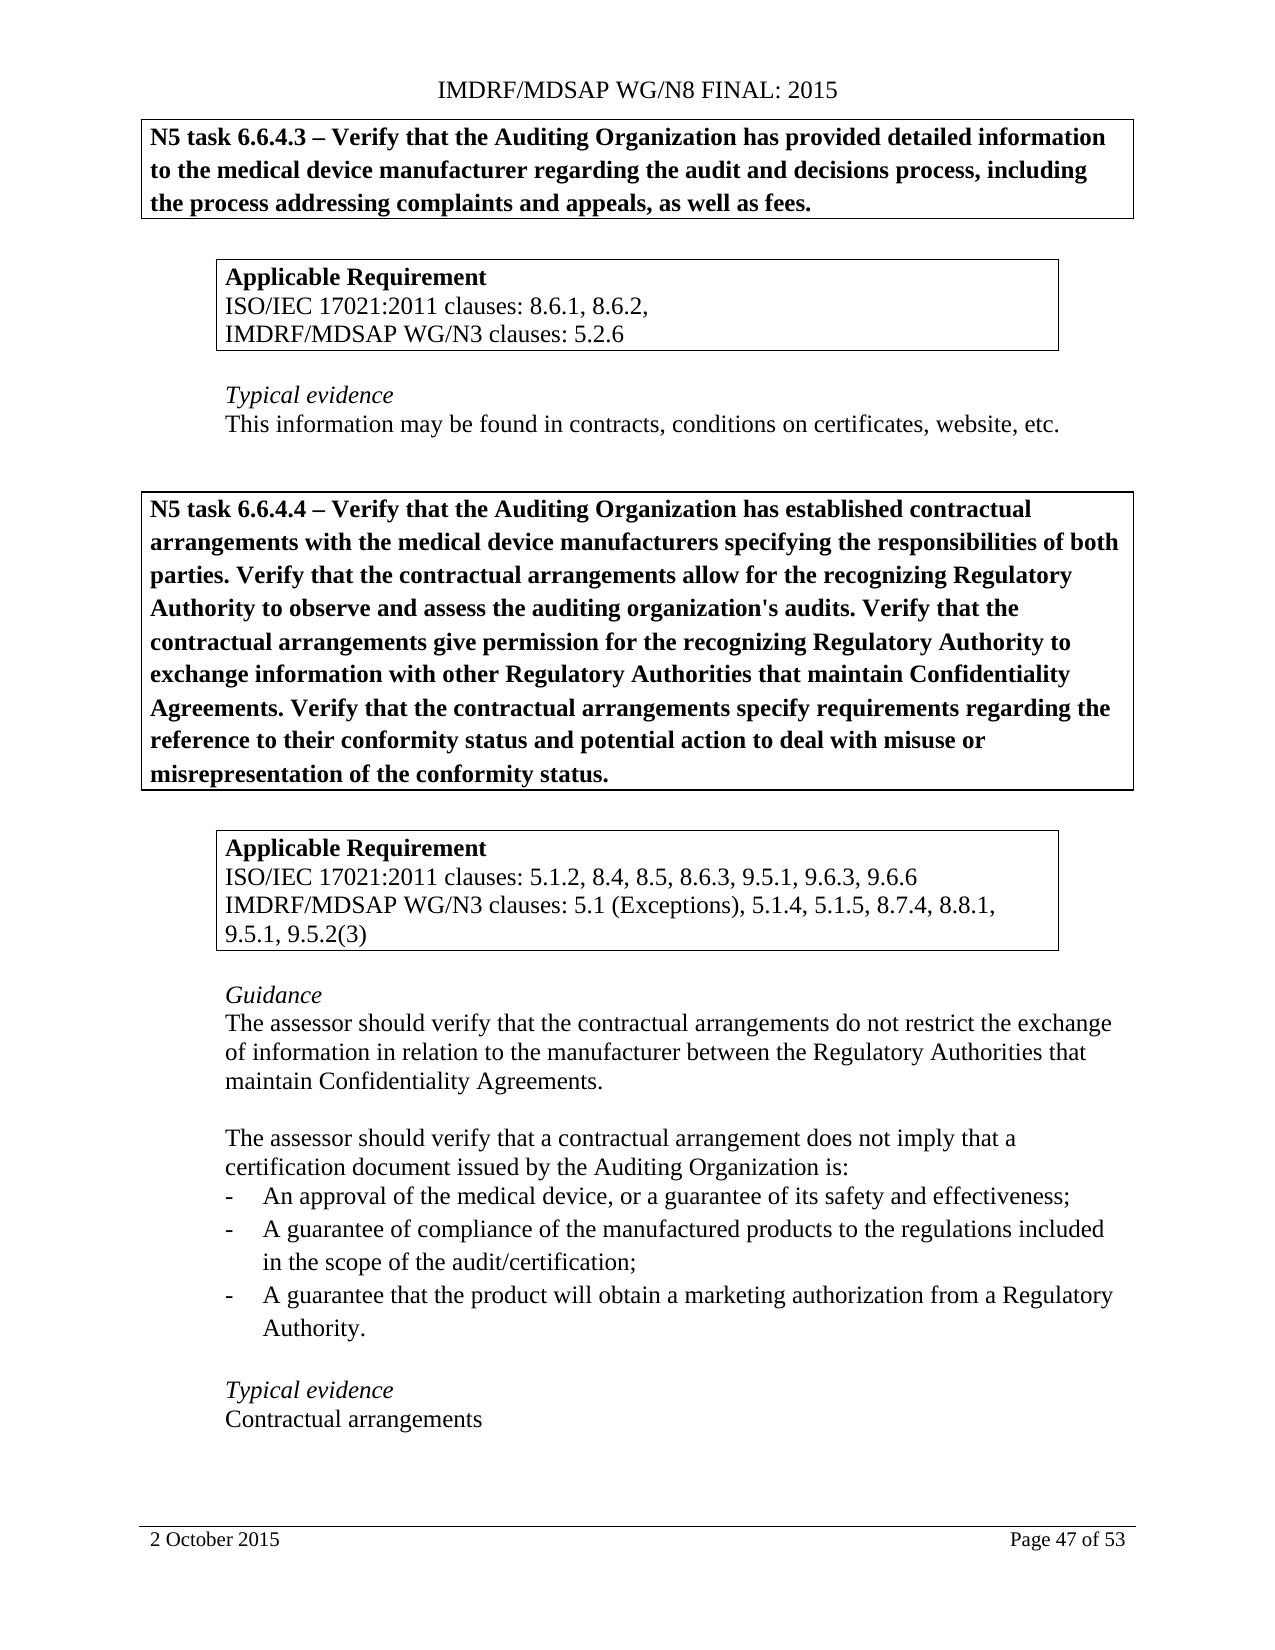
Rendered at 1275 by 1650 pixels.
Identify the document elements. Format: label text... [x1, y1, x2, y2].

text The assessor should verify that the contractual arrangements do not restrict the exchange of information in relation to the manufacturer between the Regulatory Authorities that maintain Confidentiality Agreements. [225, 1008, 1125, 1095]
text Applicable Requirement [217, 831, 1058, 858]
subtitle N5 task 6.6.4.4 – Verify that the Auditing Organization has established contractual arrangements with the medical device manufacturers specifying the responsibilities of both parties. Verify that the contractual arrangements allow for the recognizing Regulatory Authority to observe and assess the auditing organization's audits. Verify that the contractual arrangements give permission for the recognizing Regulatory Authority to exchange information with other Regulatory Authorities that maintain Confidentiality Agreements. Verify that the contractual arrangements specify requirements regarding the reference to their conformity status and potential action to deal with misuse or misrepresentation of the conformity status. [142, 493, 1133, 789]
text Typical evidence [225, 1375, 1125, 1404]
text ISO/IEC 17021:2011 clauses: 5.1.2, 8.4, 8.5, 8.6.3, 9.5.1, 9.6.3, 9.6.6 [217, 858, 1058, 887]
text The assessor should verify that a contractual arrangement does not imply that a certification document issued by the Auditing Organization is: [225, 1123, 1125, 1181]
text IMDRF/MDSAP WG/N3 clauses: 5.2.6 [217, 316, 1058, 350]
text N5 task 6.6.4.3 – Verify that the Auditing Organization has provided detailed information to the medical device manufacturer regarding the audit and decisions process, including the process addressing complaints and appeals, as well as fees. [142, 120, 1133, 218]
text IMDRF/MDSAP WG/N3 clauses: 5.1 (Exceptions), 5.1.4, 5.1.5, 8.7.4, 8.8.1, 9.5.1, 9.5.2(3) [217, 887, 1058, 950]
text This information may be found in contracts, conditions on certificates, website, etc. [225, 409, 1125, 438]
list A guarantee that the product will obtain a marketing authorization from a Regulatory Authority. [225, 1280, 1125, 1342]
list A guarantee of compliance of the manufactured products to the regulations included in the scope of the audit/certification; [225, 1214, 1125, 1276]
list An approval of the medical device, or a guarantee of its safety and effectiveness; [225, 1181, 1125, 1210]
text Typical evidence [225, 380, 1125, 409]
text Guidance [225, 980, 1125, 1008]
text Contractual arrangements [225, 1404, 1125, 1432]
text Applicable Requirement [217, 260, 1058, 288]
text ISO/IEC 17021:2011 clauses: 8.6.1, 8.6.2, [217, 288, 1058, 316]
